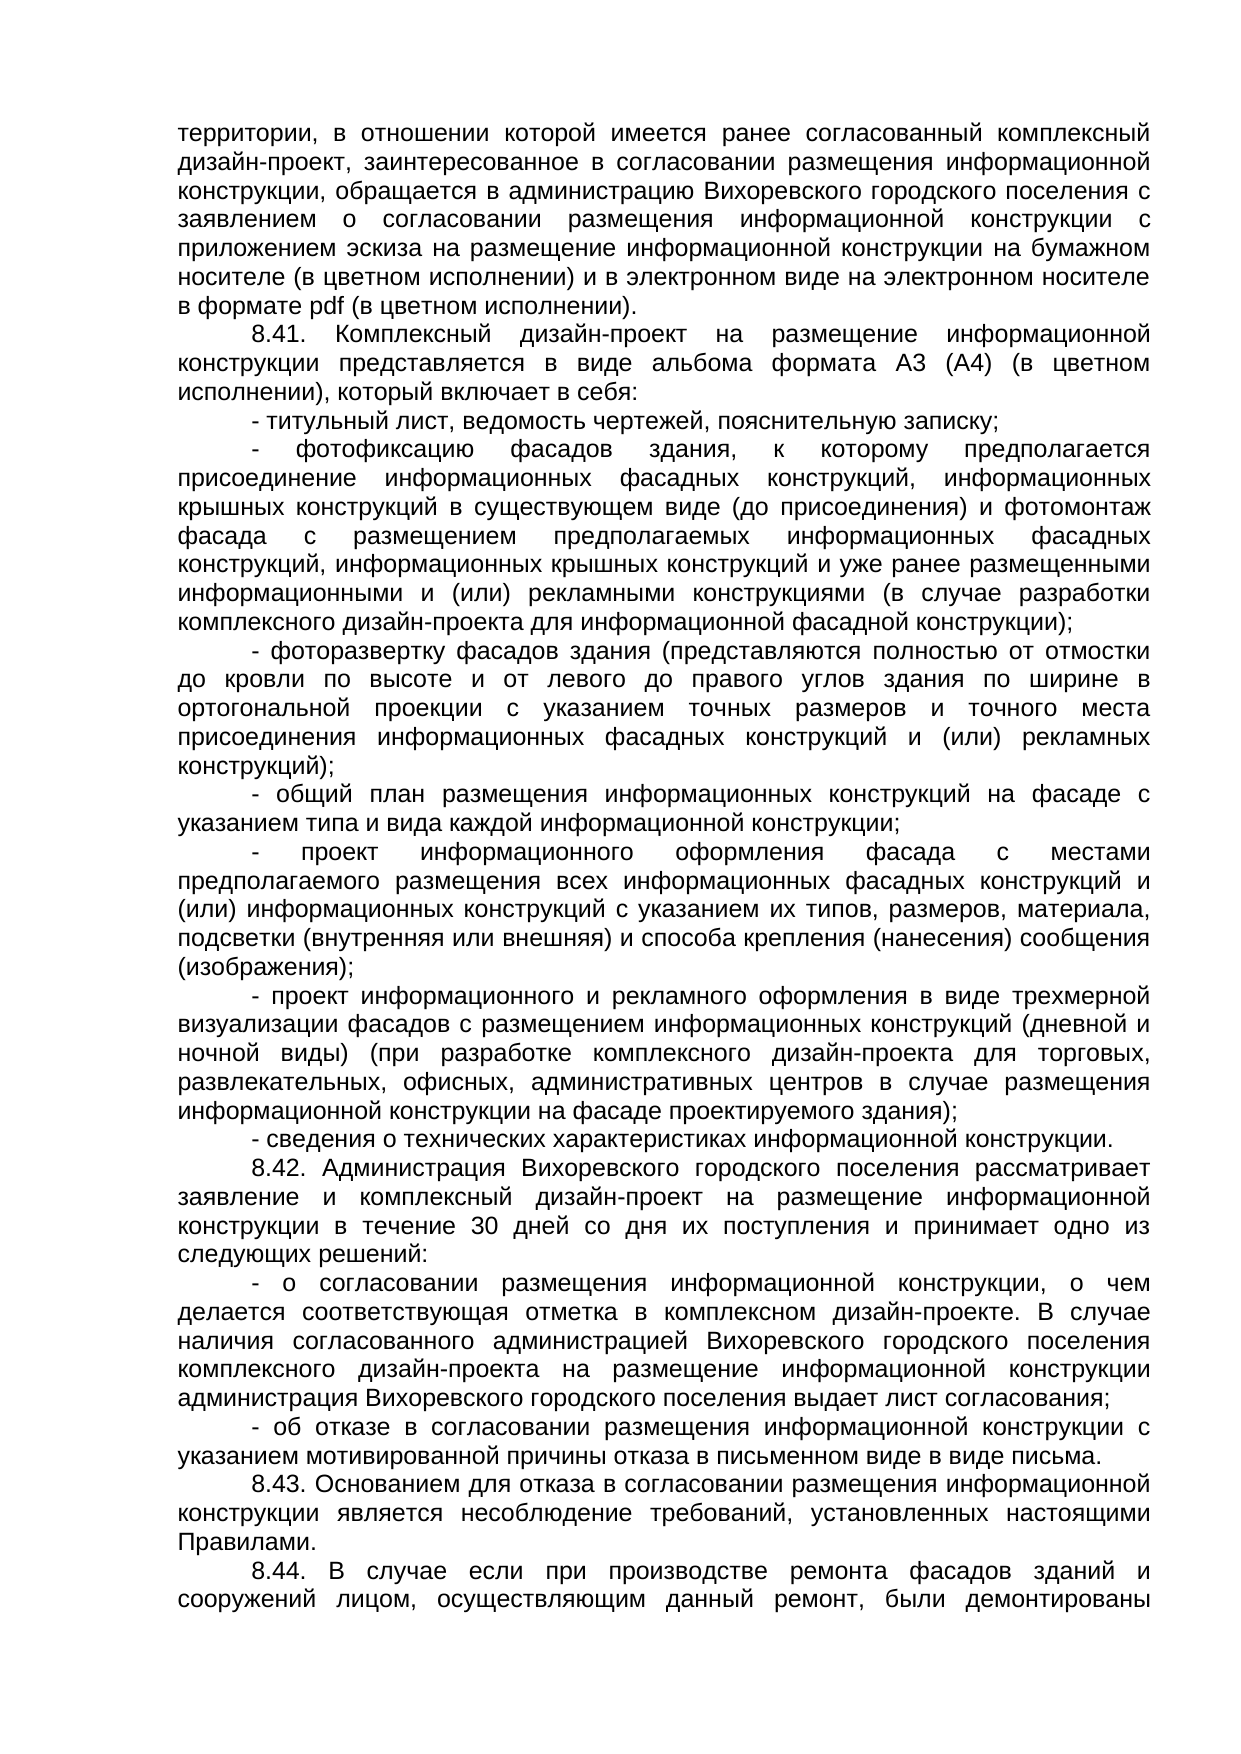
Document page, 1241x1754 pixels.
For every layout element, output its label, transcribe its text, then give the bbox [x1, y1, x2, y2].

text - сведения о технических характеристиках информационной конструкции. [177, 1124, 1152, 1153]
text - титульный лист, ведомость чертежей, пояснительную записку; [177, 406, 1152, 434]
text 8.43. Основанием для отказа в согласовании размещения информационной конструкции является несоблюдение требований, установленных настоящими Правилами. [177, 1469, 1152, 1556]
text - о согласовании размещения информационной конструкции, о чем делается соответствующая отметка в комплексном дизайн-проекте. В случае наличия согласованного администрацией Вихоревского городского поселения комплексного дизайн-проекта на размещение информационной конструкции администрация Вихоревского городского поселения выдает лист согласования; [177, 1268, 1152, 1412]
text 8.41. Комплексный дизайн-проект на размещение информационной конструкции представляется в виде альбома формата А3 (А4) (в цветном исполнении), который включает в себя: [177, 319, 1152, 406]
text - фоторазвертку фасадов здания (представляются полностью от отмостки до кровли по высоте и от левого до правого углов здания по ширине в ортогональной проекции с указанием точных размеров и точного места присоединения информационных фасадных конструкций и (или) рекламных конструкций); [177, 636, 1152, 779]
text 8.42. Администрация Вихоревского городского поселения рассматривает заявление и комплексный дизайн-проект на размещение информационной конструкции в течение 30 дней со дня их поступления и принимает одно из следующих решений: [177, 1153, 1152, 1268]
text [177, 1556, 1152, 1613]
text - об отказе в согласовании размещения информационной конструкции с указанием мотивированной причины отказа в письменном виде в виде письма. [177, 1412, 1152, 1469]
text - фотофиксацию фасадов здания, к которому предполагается присоединение информационных фасадных конструкций, информационных крышных конструкций в существующем виде (до присоединения) и фотомонтаж фасада с размещением предполагаемых информационных фасадных конструкций, информационных крышных конструкций и уже ранее размещенными информационными и (или) рекламными конструкциями (в случае разработки комплексного дизайн-проекта для информационной фасадной конструкции); [177, 434, 1152, 636]
text - проект информационного оформления фасада с местами предполагаемого размещения всех информационных фасадных конструкций и (или) информационных конструкций с указанием их типов, размеров, материала, подсветки (внутренняя или внешняя) и способа крепления (нанесения) сообщения (изображения); [177, 837, 1152, 981]
text - общий план размещения информационных конструкций на фасаде с указанием типа и вида каждой информационной конструкции; [177, 779, 1152, 837]
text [177, 118, 1152, 319]
text - проект информационного и рекламного оформления в виде трехмерной визуализации фасадов с размещением информационных конструкций (дневной и ночной виды) (при разработке комплексного дизайн-проекта для торговых, развлекательных, офисных, административных центров в случае размещения информационной конструкции на фасаде проектируемого здания); [177, 981, 1152, 1124]
